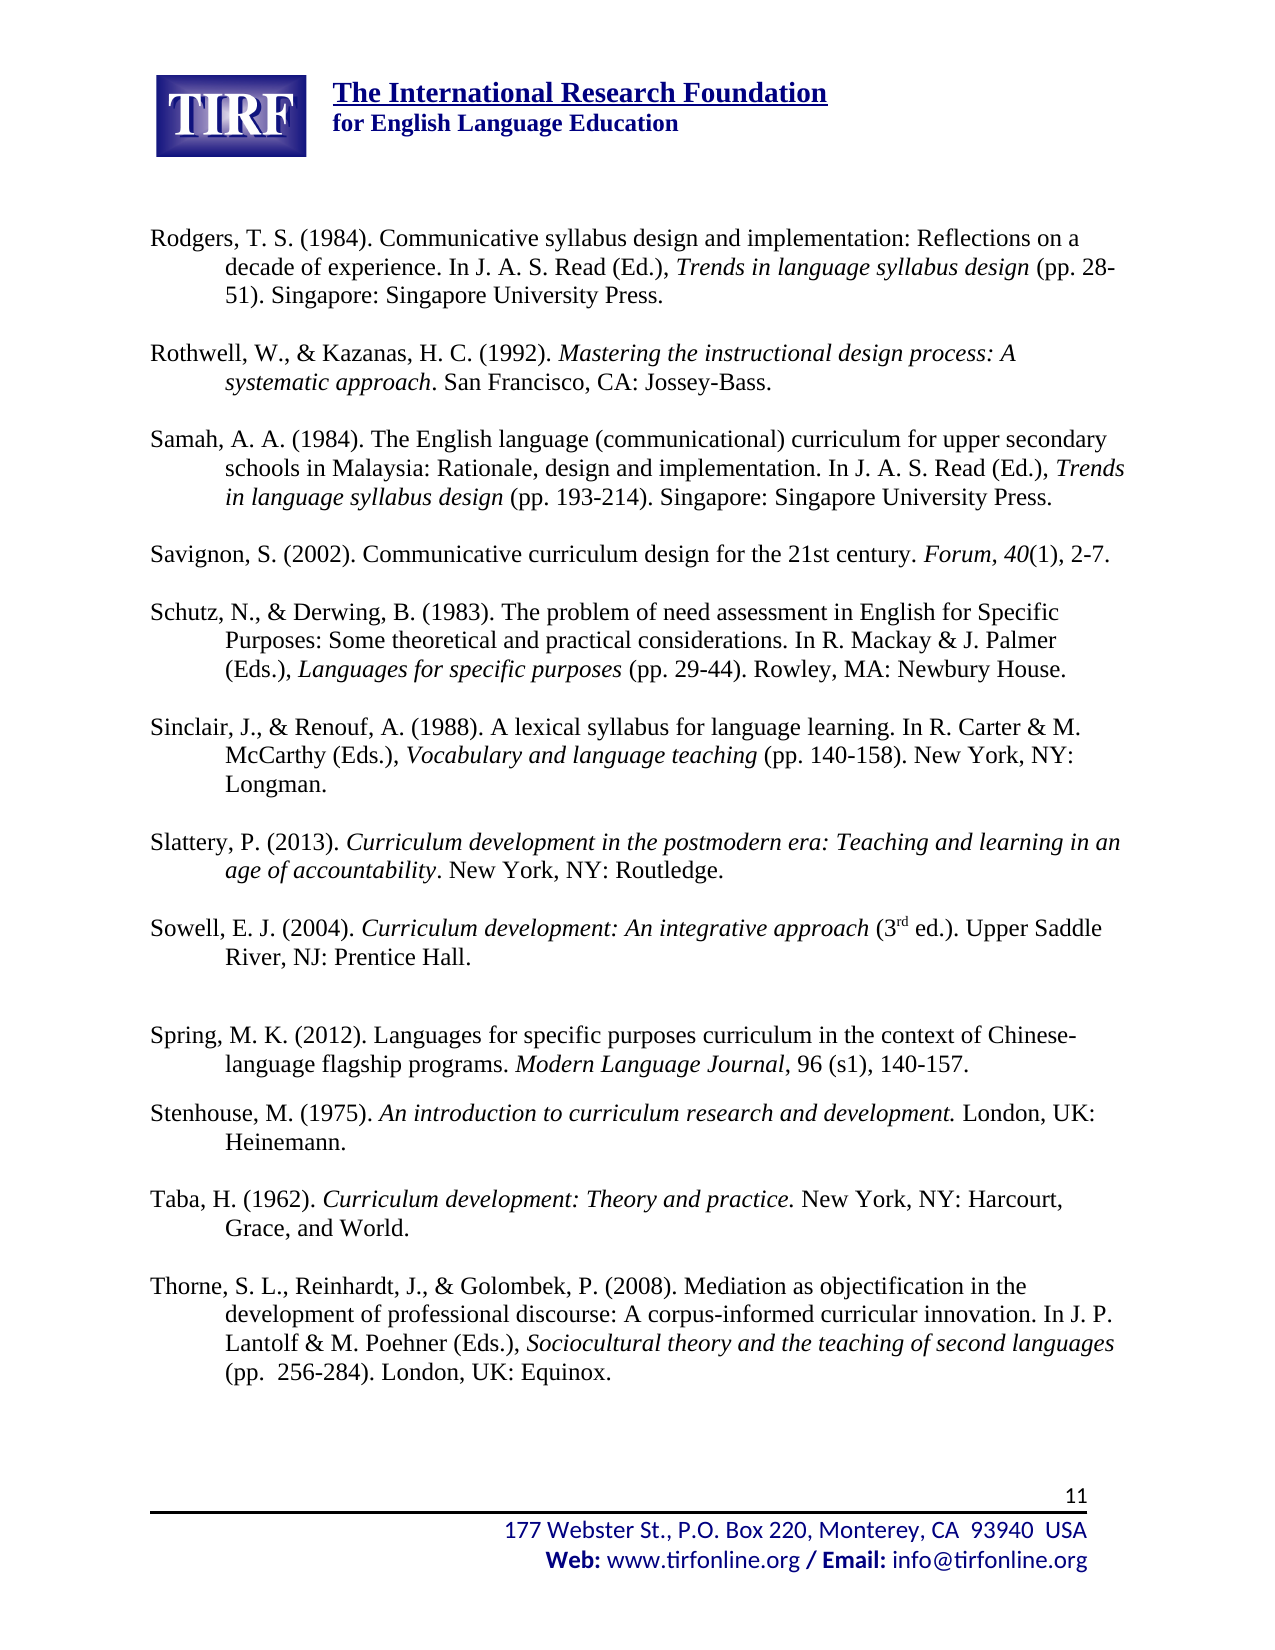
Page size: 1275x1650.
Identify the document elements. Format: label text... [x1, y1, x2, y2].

text Samah, A. A. (1984). The English language (communicational) curriculum for upper secondary schools in Malaysia: Rationale, design and implementation. In J. A. S. Read (Ed.), Trends in language syllabus design (pp. 193-214). Singapore: Singapore University Press. [150, 424, 1125, 510]
picture [156, 75, 307, 157]
text Taba, H. (1962). Curriculum development: Theory and practice. New York, NY: Harcourt, Grace, and World. [150, 1184, 1125, 1242]
text Spring, M. K. (2012). Languages for specific purposes curriculum in the context of Chinese-language flagship programs. Modern Language Journal, 96 (s1), 140-157. [150, 1020, 1125, 1077]
text Rothwell, W., & Kazanas, H. C. (1992). Mastering the instructional design process: A systematic approach. San Francisco, CA: Jossey-Bass. [150, 338, 1125, 395]
table_header Savignon, S. (2002). Communicative curriculum design for the 21st century. Forum, 40(1), 2-7. [150, 539, 1124, 568]
text Sinclair, J., & Renouf, A. (1988). A lexical syllabus for language learning. In R. Carter & M. McCarthy (Eds.), Vocabulary and language teaching (pp. 140-158). New York, NY: Longman. [150, 712, 1125, 798]
text Stenhouse, M. (1975). An introduction to curriculum research and development. London, UK: Heinemann. [150, 1098, 1125, 1156]
text Rodgers, T. S. (1984). Communicative syllabus design and implementation: Reflections on a decade of experience. In J. A. S. Read (Ed.), Trends in language syllabus design (pp. 28-51). Singapore: Singapore University Press. [150, 223, 1125, 309]
text Sowell, E. J. (2004). Curriculum development: An integrative approach (3rd ed.). Upper Saddle River, NJ: Prentice Hall. [150, 913, 1125, 970]
text Thorne, S. L., Reinhardt, J., & Golombek, P. (2008). Mediation as objectification in the development of professional discourse: A corpus-informed curricular innovation. In J. P. Lantolf & M. Poehner (Eds.), Sociocultural theory and the teaching of second languages (pp. 256-284). London, UK: Equinox. [150, 1271, 1125, 1386]
text Schutz, N., & Derwing, B. (1983). The problem of need assessment in English for Specific Purposes: Some theoretical and practical considerations. In R. Mackay & J. Palmer (Eds.), Languages for specific purposes (pp. 29-44). Rowley, MA: Newbury House. [150, 597, 1125, 683]
text Slattery, P. (2013). Curriculum development in the postmodern era: Teaching and learning in an age of accountability. New York, NY: Routledge. [150, 827, 1125, 884]
